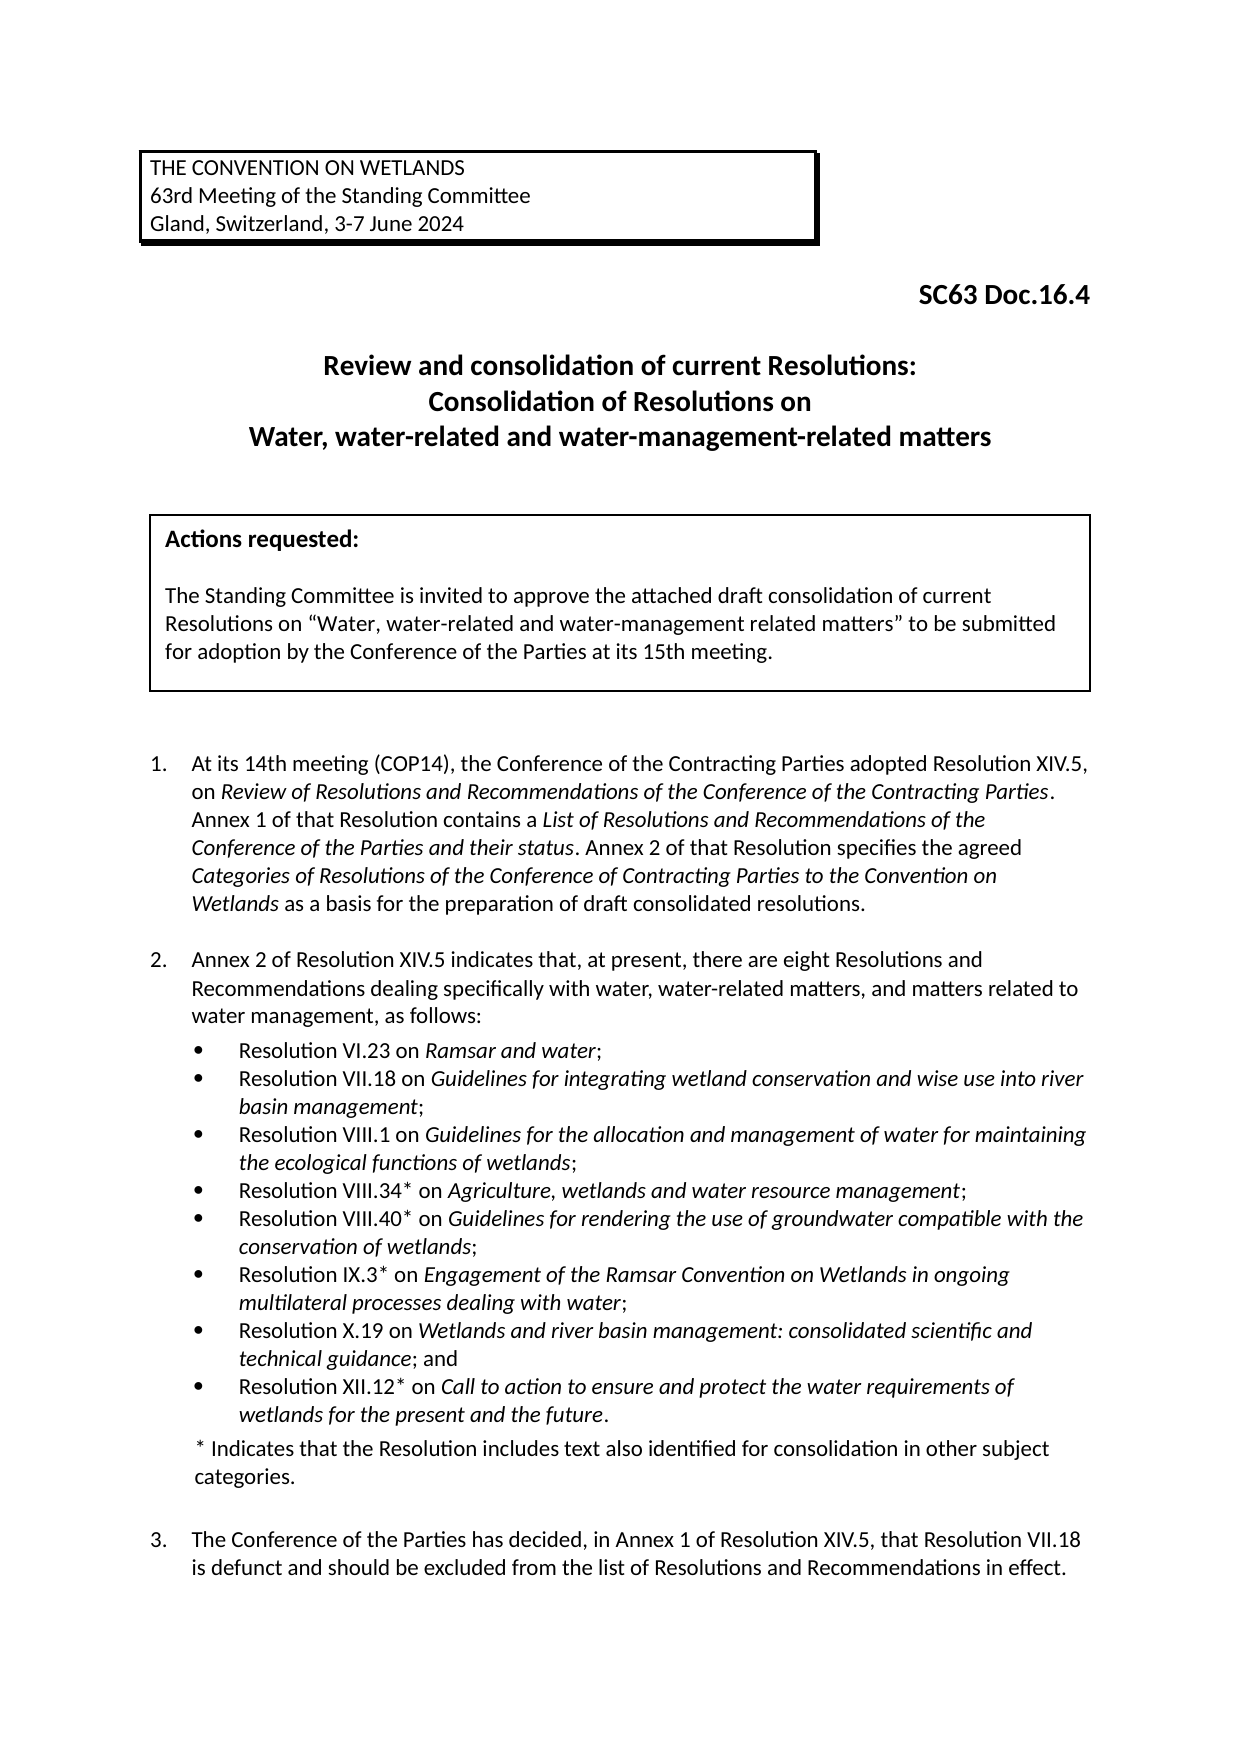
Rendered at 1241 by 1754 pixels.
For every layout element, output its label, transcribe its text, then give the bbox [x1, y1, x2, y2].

text THE CONVENTION ON WETLANDS [142, 153, 814, 178]
list Resolution VII.18 on Guidelines for integrating wetland conservation and wise use into river basin management; [194, 1064, 1090, 1120]
text Consolidation of Resolutions on [150, 383, 1090, 418]
text Review and consolidation of current Resolutions: [150, 347, 1090, 383]
list Resolution VIII.1 on Guidelines for the allocation and management of water for maintaining the ecological functions of wetlands; [194, 1120, 1090, 1176]
list Resolution VIII.40* on Guidelines for rendering the use of groundwater compatible with the conservation of wetlands; [194, 1204, 1090, 1260]
text 2. Annex 2 of Resolution XIV.5 indicates that, at present, there are eight Resolutions and Recommendations dealing specifically with water, water-related matters, and matters related to water management, as follows: [150, 946, 1090, 1030]
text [150, 1525, 1090, 1581]
text Water, water-related and water-management-related matters [150, 418, 1090, 454]
text * Indicates that the Resolution includes text also identified for consolidation in other subject categories. [194, 1434, 1090, 1491]
text Gland, Switzerland, 3-7 June 2024 [142, 206, 814, 239]
list Resolution VI.23 on Ramsar and water; [194, 1036, 1090, 1064]
list Resolution IX.3* on Engagement of the Ramsar Convention on Wetlands in ongoing multilateral processes dealing with water; [194, 1260, 1090, 1316]
list Resolution XII.12* on Call to action to ensure and protect the water requirements of wetlands for the present and the future. [194, 1372, 1090, 1428]
text 1. At its 14th meeting (COP14), the Conference of the Contracting Parties adopted Resolution XIV.5, on Review of Resolutions and Recommendations of the Conference of the Contracting Parties. Annex 1 of that Resolution contains a List of Resolutions and Recommendations of the Conference of the Parties and their status. Annex 2 of that Resolution specifies the agreed Categories of Resolutions of the Conference of Contracting Parties to the Convention on Wetlands as a basis for the preparation of draft consolidated resolutions. [150, 749, 1090, 918]
list Resolution X.19 on Wetlands and river basin management: consolidated scientific and technical guidance; and [194, 1316, 1090, 1372]
text SC63 Doc.16.4 [150, 276, 1090, 312]
list Resolution VIII.34* on Agriculture, wetlands and water resource management; [194, 1176, 1090, 1204]
text 63rd Meeting of the Standing Committee [142, 178, 814, 206]
